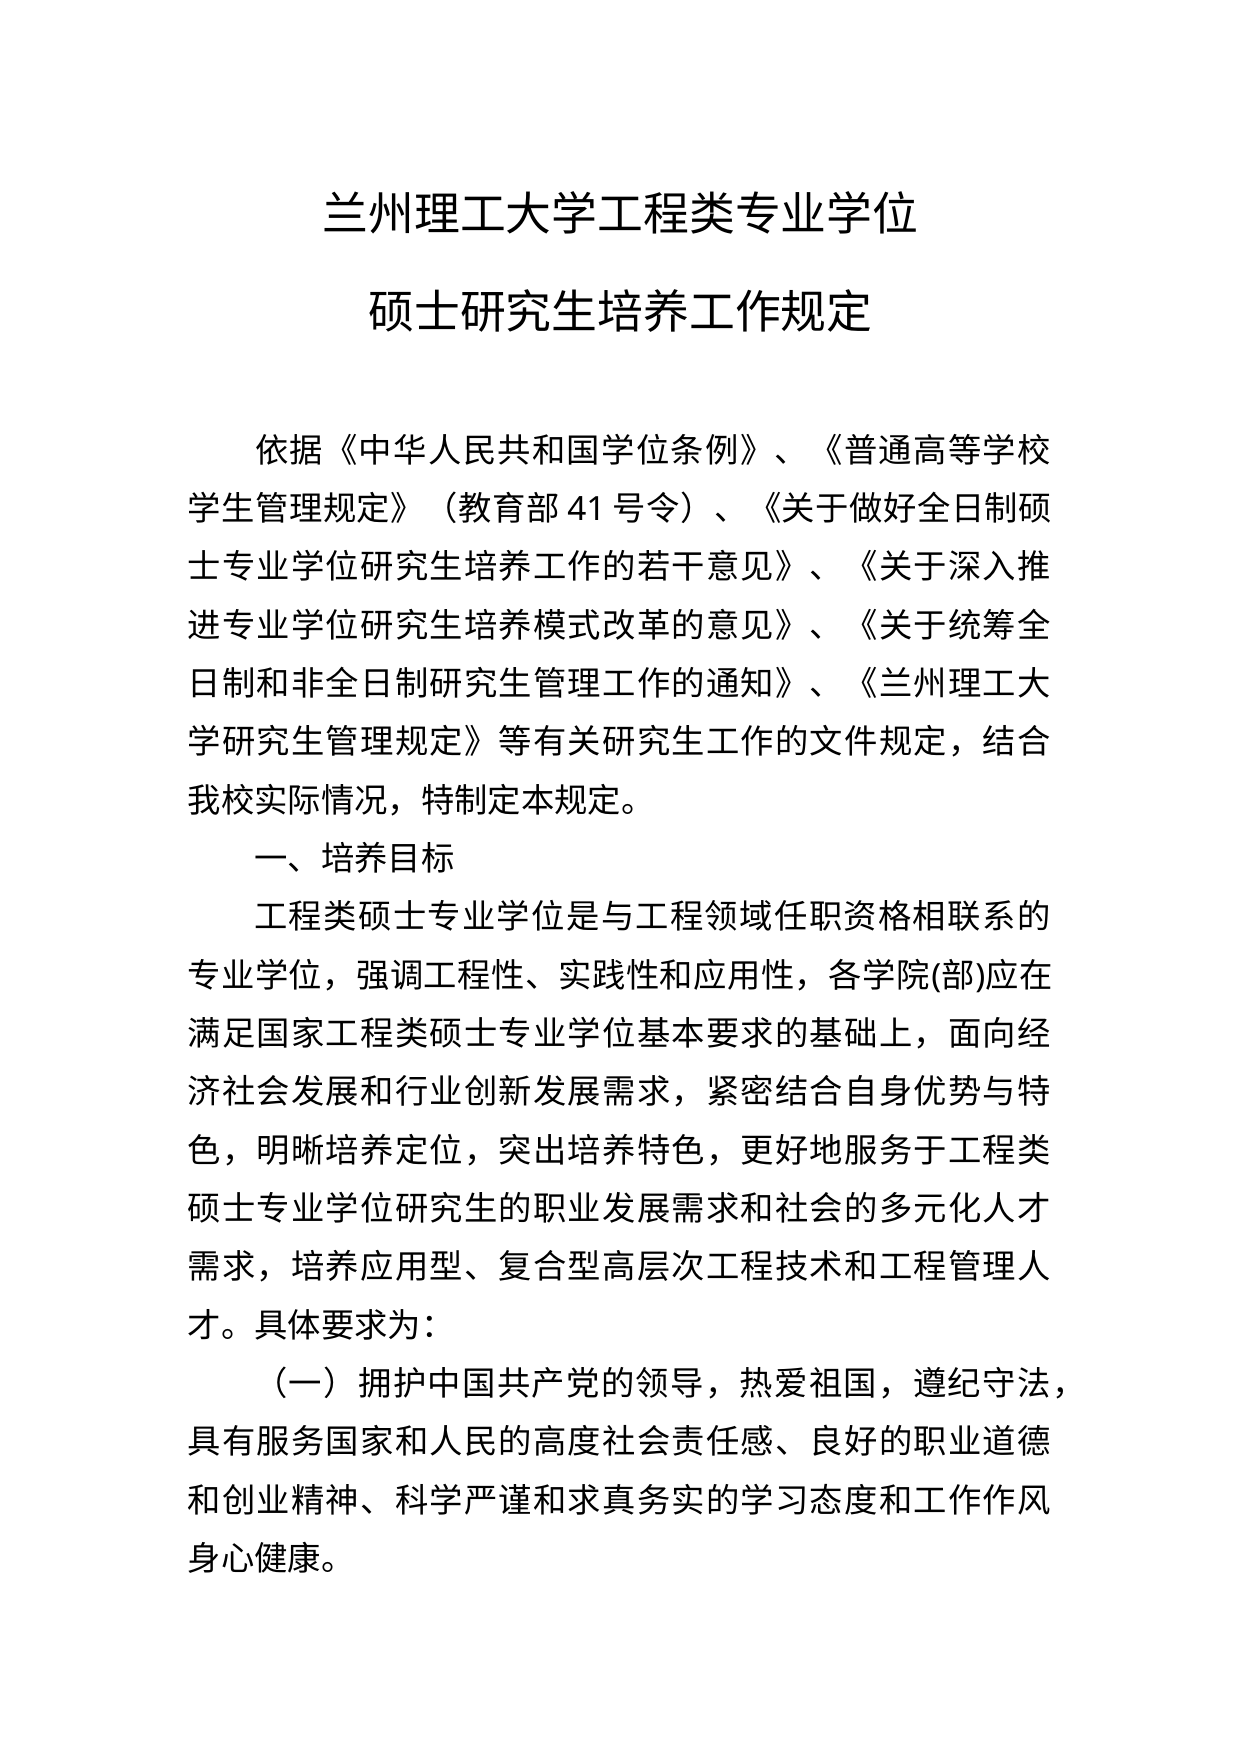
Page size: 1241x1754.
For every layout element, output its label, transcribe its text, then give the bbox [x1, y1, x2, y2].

text 兰州理工大学工程类专业学位 [187, 162, 1053, 259]
text （一）拥护中国共产党的领导，热爱祖国，遵纪守法，具有服务国家和人民的高度社会责任感、良好的职业道德和创业精神、科学严谨和求真务实的学习态度和工作作风，身心健康。 [187, 1349, 1053, 1582]
text 依据《中华人民共和国学位条例》、《普通高等学校学生管理规定》（教育部41号令）、《关于做好全日制硕士专业学位研究生培养工作的若干意见》、《关于深入推进专业学位研究生培养模式改革的意见》、《关于统筹全日制和非全日制研究生管理工作的通知》、《兰州理工大学研究生管理规定》等有关研究生工作的文件规定，结合我校实际情况，特制定本规定。 [187, 415, 1053, 824]
text 工程类硕士专业学位是与工程领域任职资格相联系的专业学位，强调工程性、实践性和应用性，各学院(部)应在满足国家工程类硕士专业学位基本要求的基础上，面向经济社会发展和行业创新发展需求，紧密结合自身优势与特色，明晰培养定位，突出培养特色，更好地服务于工程类硕士专业学位研究生的职业发展需求和社会的多元化人才需求，培养应用型、复合型高层次工程技术和工程管理人才。具体要求为： [187, 882, 1053, 1349]
text 一、培养目标 [187, 824, 1053, 882]
text 硕士研究生培养工作规定 [187, 259, 1053, 357]
